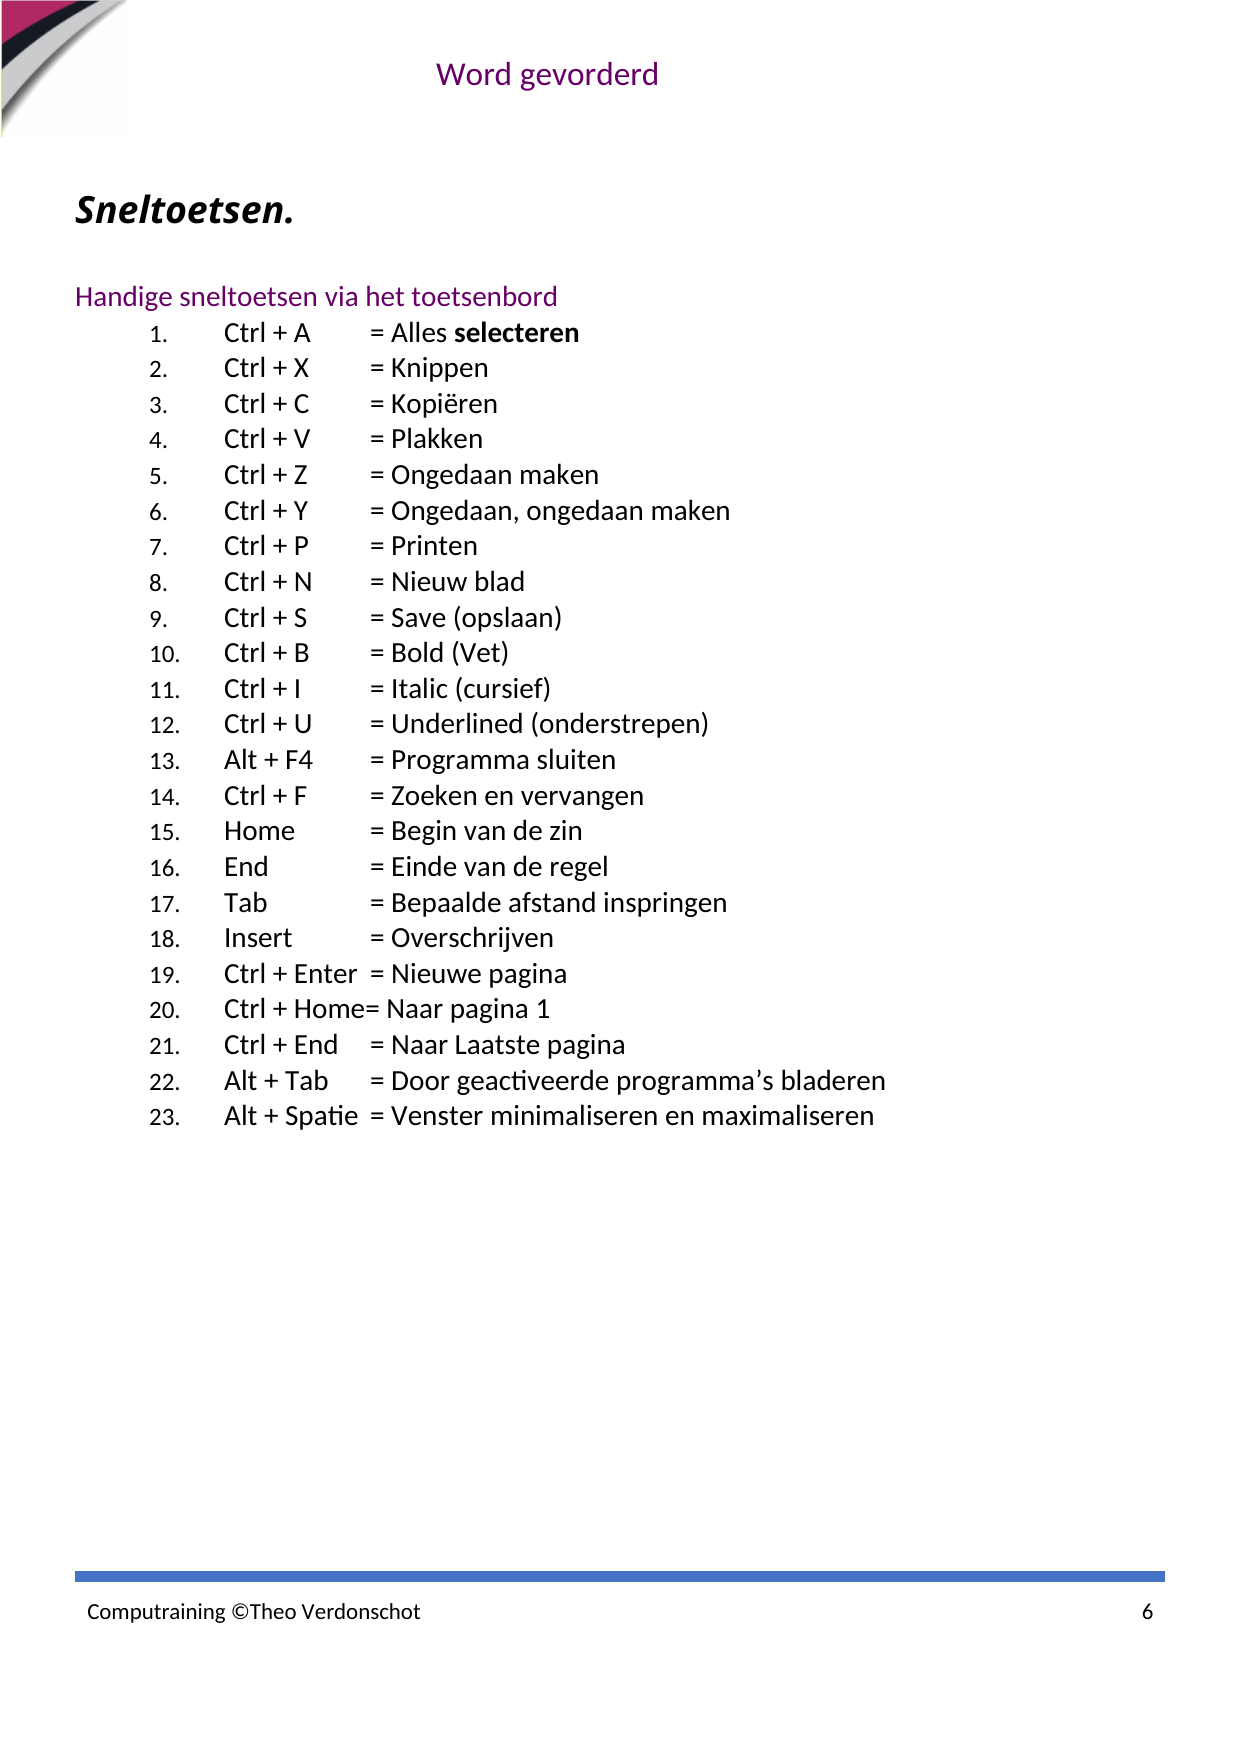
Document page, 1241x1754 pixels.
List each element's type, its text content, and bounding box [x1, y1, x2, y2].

list Ctrl + I = Italic (cursief) [149, 670, 1165, 706]
list Ctrl + A = Alles selecteren [149, 314, 1165, 349]
subtitle Handige sneltoetsen via het toetsenbord [75, 278, 1165, 314]
list Ctrl + C = Kopiëren [149, 385, 1165, 421]
subtitle Sneltoetsen. [75, 184, 1165, 235]
list Ctrl + N = Nieuw blad [149, 563, 1165, 599]
list Ctrl + P = Printen [149, 527, 1165, 563]
list Alt + F4 = Programma sluiten [149, 741, 1165, 777]
list Insert = Overschrijven [149, 919, 1165, 955]
list Ctrl + Z = Ongedaan maken [149, 456, 1165, 492]
list Ctrl + U = Underlined (onderstrepen) [149, 706, 1165, 741]
list Ctrl + F = Zoeken en vervangen [149, 777, 1165, 812]
list Ctrl + B = Bold (Vet) [149, 634, 1165, 670]
list Ctrl + V = Plakken [149, 421, 1165, 456]
picture [0, 0, 126, 137]
list Alt + Tab = Door geactiveerde programma’s bladeren [149, 1062, 1165, 1097]
list Ctrl + X = Knippen [149, 349, 1165, 385]
list Home = Begin van de zin [149, 812, 1165, 848]
list Ctrl + S = Save (opslaan) [149, 599, 1165, 634]
list End = Einde van de regel [149, 848, 1165, 884]
list Ctrl + Enter = Nieuwe pagina [149, 955, 1165, 991]
list Tab = Bepaalde afstand inspringen [149, 884, 1165, 919]
list Ctrl + Home= Naar pagina 1 [149, 991, 1165, 1026]
list Ctrl + Y = Ongedaan, ongedaan maken [149, 492, 1165, 527]
list Alt + Spatie = Venster minimaliseren en maximaliseren [149, 1097, 1165, 1133]
list Ctrl + End = Naar Laatste pagina [149, 1026, 1165, 1062]
